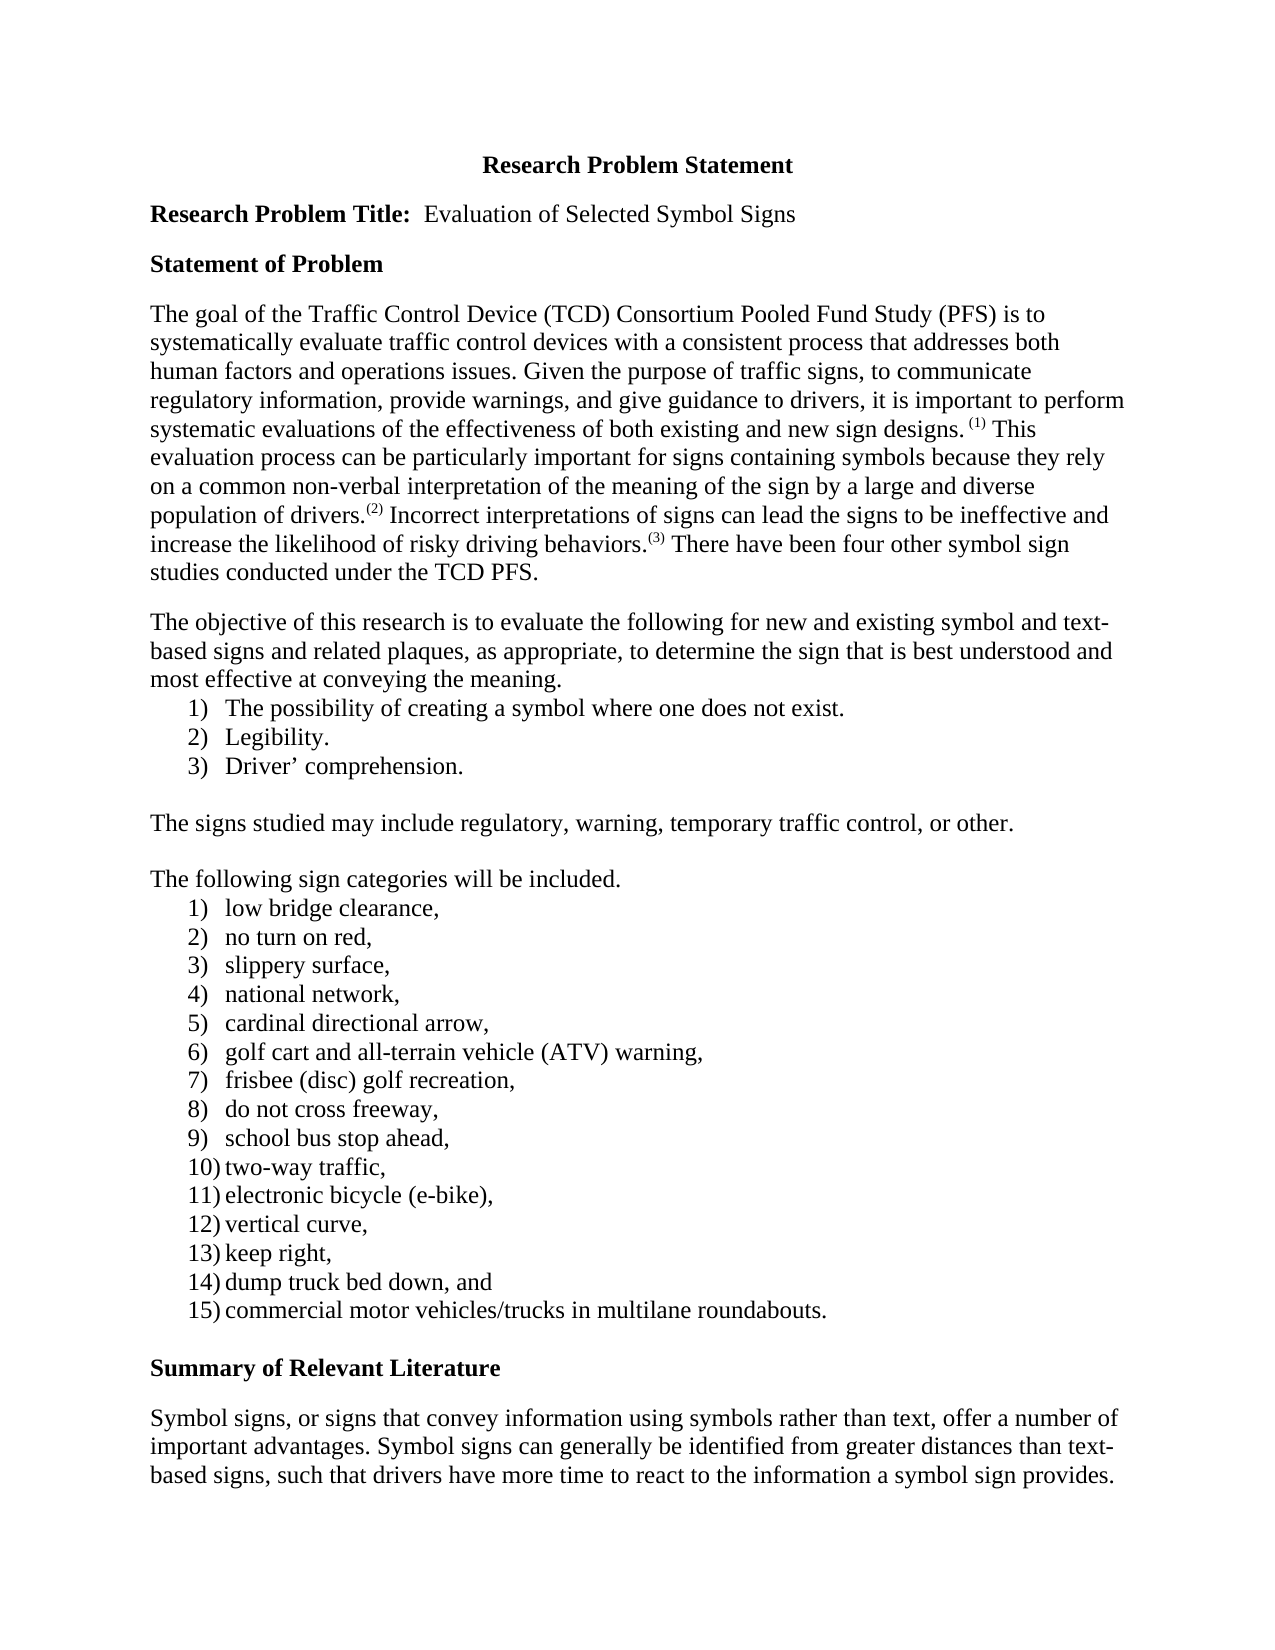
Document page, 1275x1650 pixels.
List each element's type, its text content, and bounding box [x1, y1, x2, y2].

list keep right, [187, 1238, 1125, 1267]
list slippery surface, [187, 951, 1125, 979]
list electronic bicycle (e-bike), [187, 1181, 1125, 1209]
list no turn on red, [187, 922, 1125, 951]
list cardinal directional arrow, [187, 1008, 1125, 1037]
text The objective of this research is to evaluate the following for new and existing symbol and text-based signs and related plaques, as appropriate, to determine the sign that is best understood and most effective at conveying the meaning. [150, 607, 1125, 693]
list The goal of the Traffic Control Device (TCD) Consortium Pooled Fund Study (PFS) is to systematically evaluate traffic control devices with a consistent process that addresses both human factors and operations issues. Given the purpose of traffic signs, to communicate regulatory information, provide warnings, and give guidance to drivers, it is important to perform systematic evaluations of the effectiveness of both existing and new sign designs. (1) This evaluation process can be particularly important for signs containing symbols because they rely on a common non-verbal interpretation of the meaning of the sign by a large and diverse population of drivers.(2) Incorrect interpretations of signs can lead the signs to be ineffective and increase the likelihood of risky driving behaviors.(3) There have been four other symbol sign studies conducted under the TCD PFS. [150, 299, 1125, 586]
list school bus stop ahead, [187, 1123, 1125, 1152]
list golf cart and all-terrain vehicle (ATV) warning, [187, 1037, 1125, 1066]
list two-way traffic, [187, 1152, 1125, 1181]
list do not cross freeway, [187, 1094, 1125, 1123]
text Statement of Problem [150, 249, 1125, 278]
text Research Problem Statement [150, 150, 1125, 179]
text The signs studied may include regulatory, warning, temporary traffic control, or other. [150, 808, 1125, 836]
text Research Problem Title: Evaluation of Selected Symbol Signs [150, 199, 1125, 228]
list Driver’ comprehension. [187, 751, 1125, 779]
text The following sign categories will be included. [150, 864, 1125, 893]
list Legibility. [187, 722, 1125, 751]
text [150, 1403, 1125, 1489]
list The possibility of creating a symbol where one does not exist. [187, 693, 1125, 722]
text Summary of Relevant Literature [150, 1353, 1125, 1382]
list vertical curve, [187, 1209, 1125, 1238]
list commercial motor vehicles/trucks in multilane roundabouts. [187, 1296, 1125, 1324]
list frisbee (disc) golf recreation, [187, 1066, 1125, 1094]
list low bridge clearance, [187, 893, 1125, 922]
list dump truck bed down, and [187, 1267, 1125, 1296]
list national network, [187, 979, 1125, 1008]
